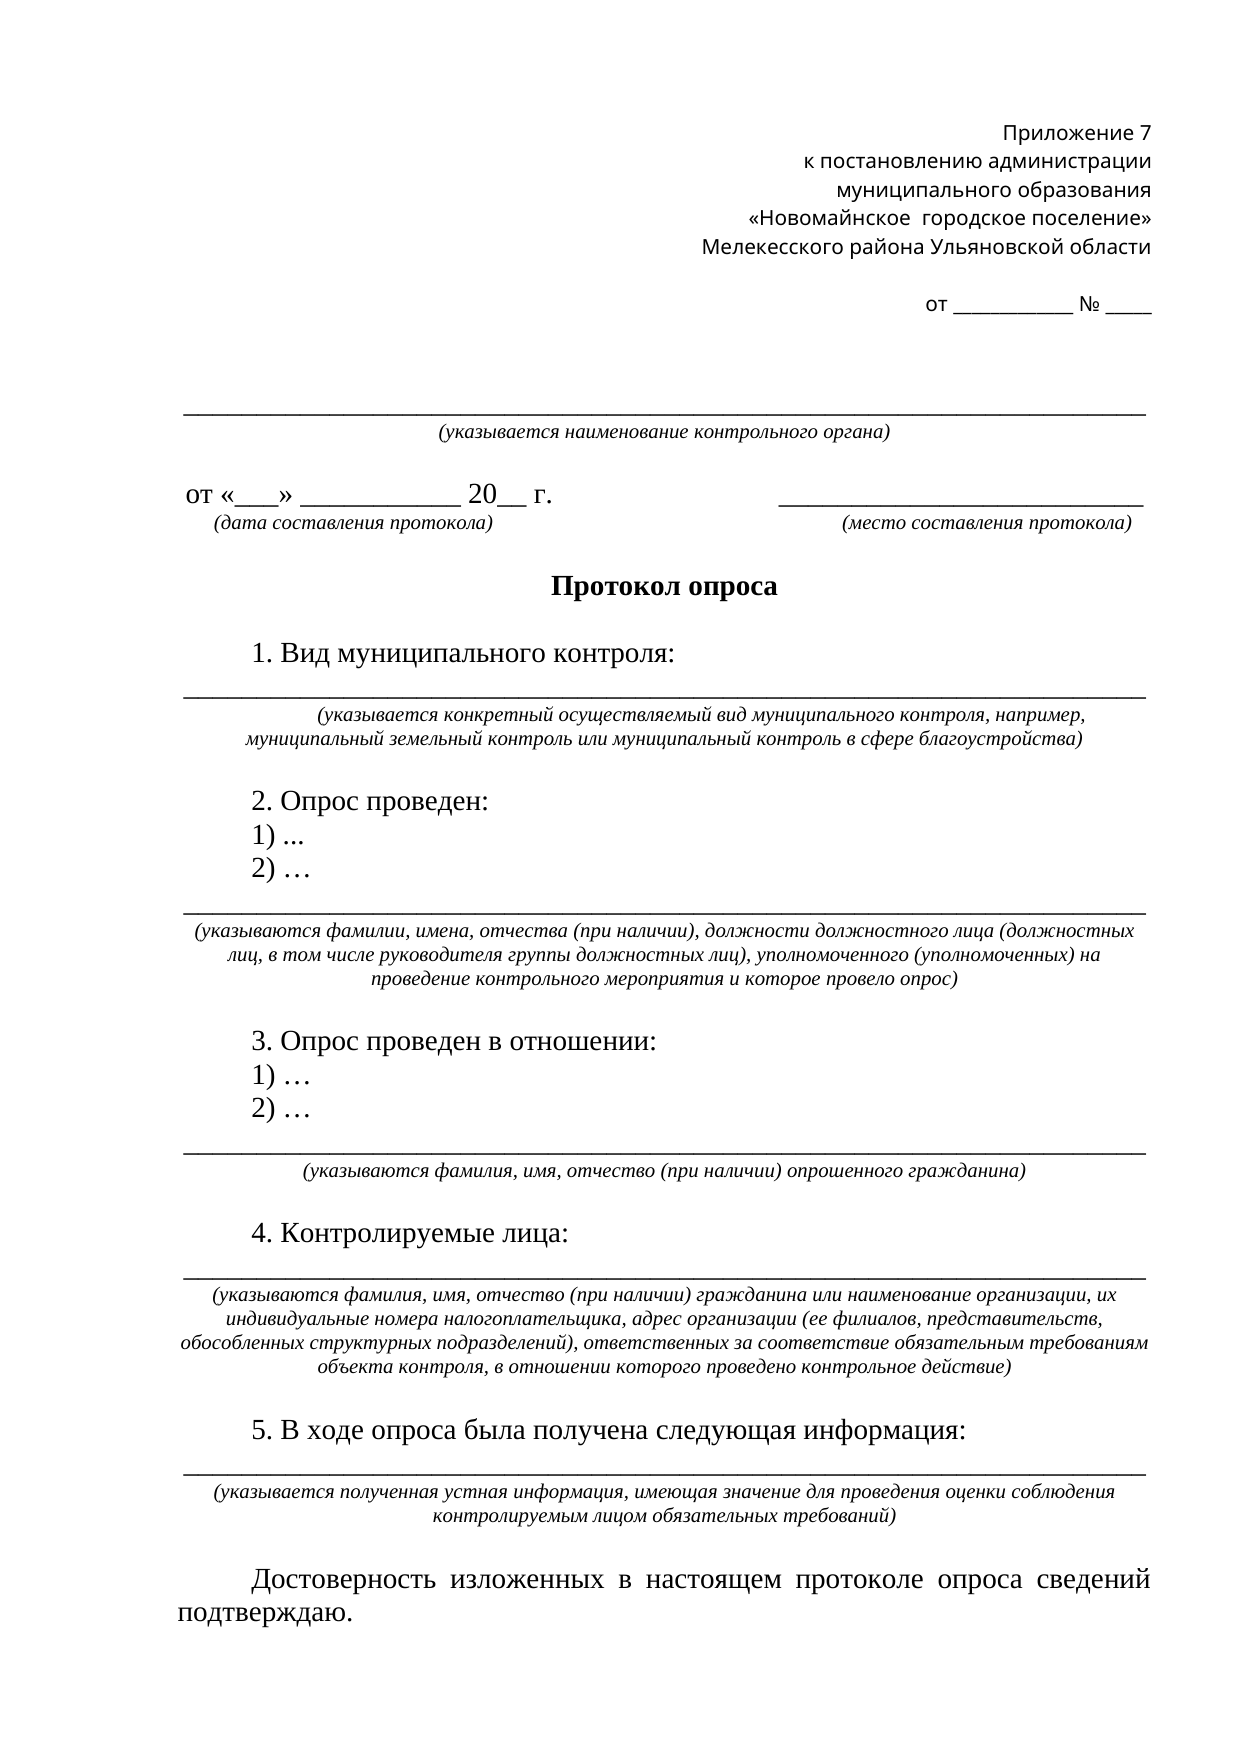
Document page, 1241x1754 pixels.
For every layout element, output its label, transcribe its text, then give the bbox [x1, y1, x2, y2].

text (указывается полученная устная информация, имеющая значение для проведения оценки соблюдения контролируемым лицом обязательных требований) [177, 1479, 1152, 1527]
text (указываются фамилия, имя, отчество (при наличии) опрошенного гражданина) [177, 1157, 1152, 1182]
text __________________________________________________________________ [177, 1124, 1152, 1157]
text (указывается наименование контрольного органа) [177, 419, 1152, 443]
text Протокол опроса [177, 568, 1152, 601]
text 4. Контролируемые лица: [177, 1215, 1152, 1249]
text 1) ... [177, 817, 1152, 851]
text (дата составления протокола) (место составления протокола) [177, 510, 1152, 534]
text __________________________________________________________________ [177, 385, 1152, 419]
text от «___» ___________ 20__ г. _________________________ [177, 476, 1152, 510]
text «Новомайнское городское поселение» [177, 203, 1152, 232]
text (указывается конкретный осуществляемый вид муниципального контроля, например, муниципальный земельный контроль или муниципальный контроль в сфере благоустройства) [177, 702, 1152, 750]
text Достоверность изложенных в настоящем протоколе опроса сведений подтверждаю. [177, 1561, 1152, 1628]
text 2. Опрос проведен: [177, 783, 1152, 817]
text 2) … [177, 851, 1152, 884]
text Приложение 7 [177, 118, 1152, 147]
text (указываются фамилии, имена, отчества (при наличии), должности должностного лица (должностных лиц, в том числе руководителя группы должностных лиц), уполномоченного (уполномоченных) на проведение контрольного мероприятия и которое провело опрос) [177, 918, 1152, 990]
text муниципального образования [177, 175, 1152, 203]
text 3. Опрос проведен в отношении: [177, 1023, 1152, 1057]
text к постановлению администрации [177, 147, 1152, 175]
text __________________________________________________________________ [177, 668, 1152, 702]
text 5. В ходе опроса была получена следующая информация: [177, 1412, 1152, 1446]
text Мелекесского района Ульяновской области [177, 232, 1152, 260]
text от _____________ № _____ [177, 289, 1152, 317]
text __________________________________________________________________ [177, 884, 1152, 918]
text 1) … [177, 1057, 1152, 1090]
text __________________________________________________________________ [177, 1249, 1152, 1282]
text 1. Вид муниципального контроля: [177, 635, 1152, 668]
text 2) … [177, 1090, 1152, 1124]
text (указываются фамилия, имя, отчество (при наличии) гражданина или наименование организации, их индивидуальные номера налогоплательщика, адрес организации (ее филиалов, представительств, обособленных структурных подразделений), ответственных за соответствие обязательным требованиям объекта контроля, в отношении которого проведено контрольное действие) [177, 1282, 1152, 1378]
text __________________________________________________________________ [177, 1446, 1152, 1479]
